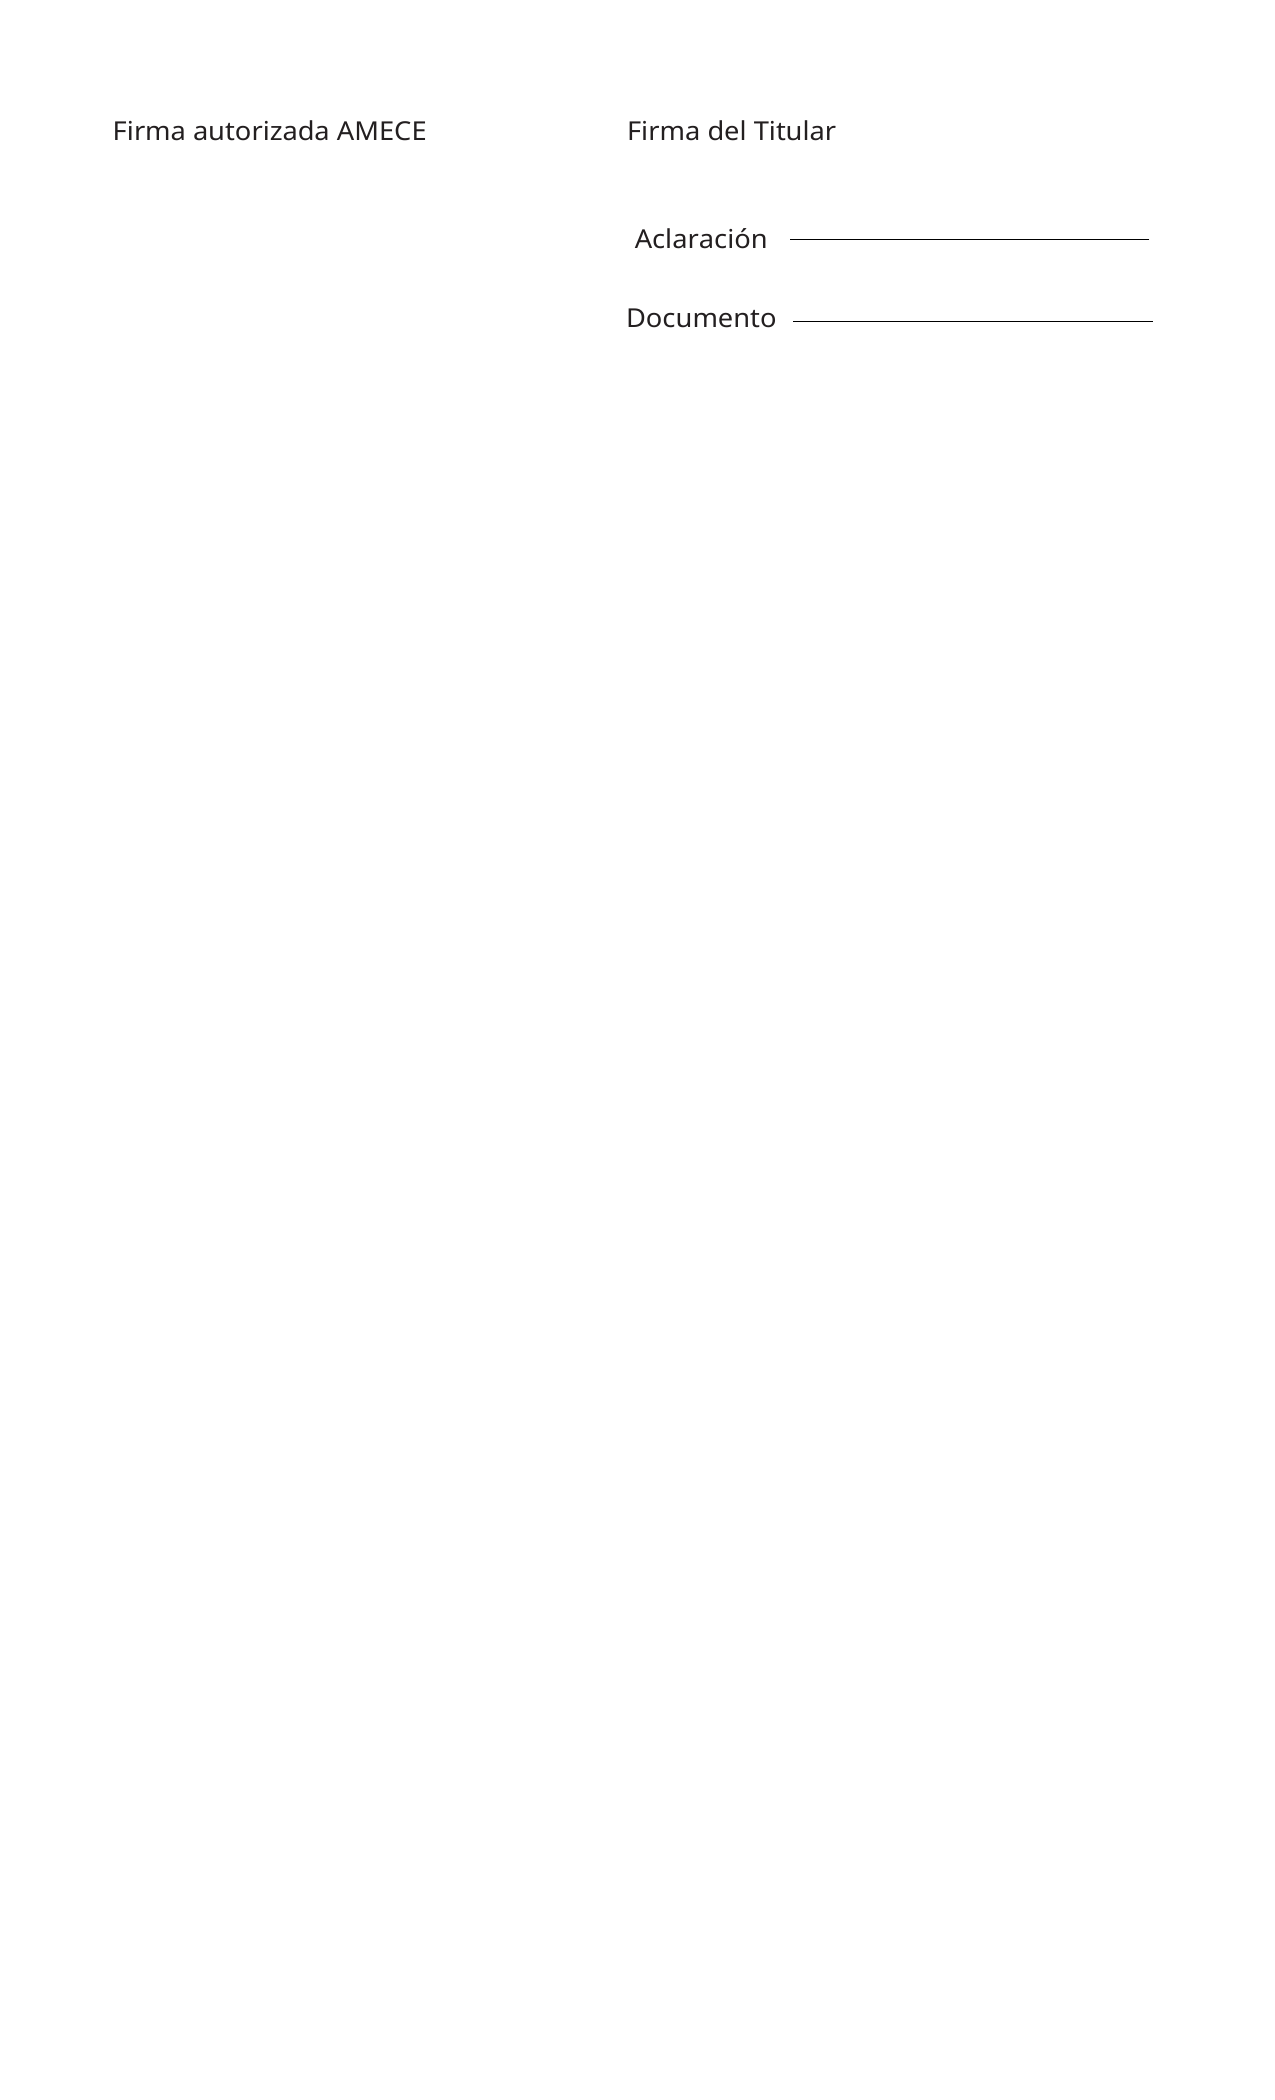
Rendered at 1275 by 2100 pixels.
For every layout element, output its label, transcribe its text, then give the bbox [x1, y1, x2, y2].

text Firma autorizada AMECE Firma del Titular [112, 112, 1233, 148]
text Documento [337, 299, 989, 335]
text Aclaración [337, 220, 989, 256]
